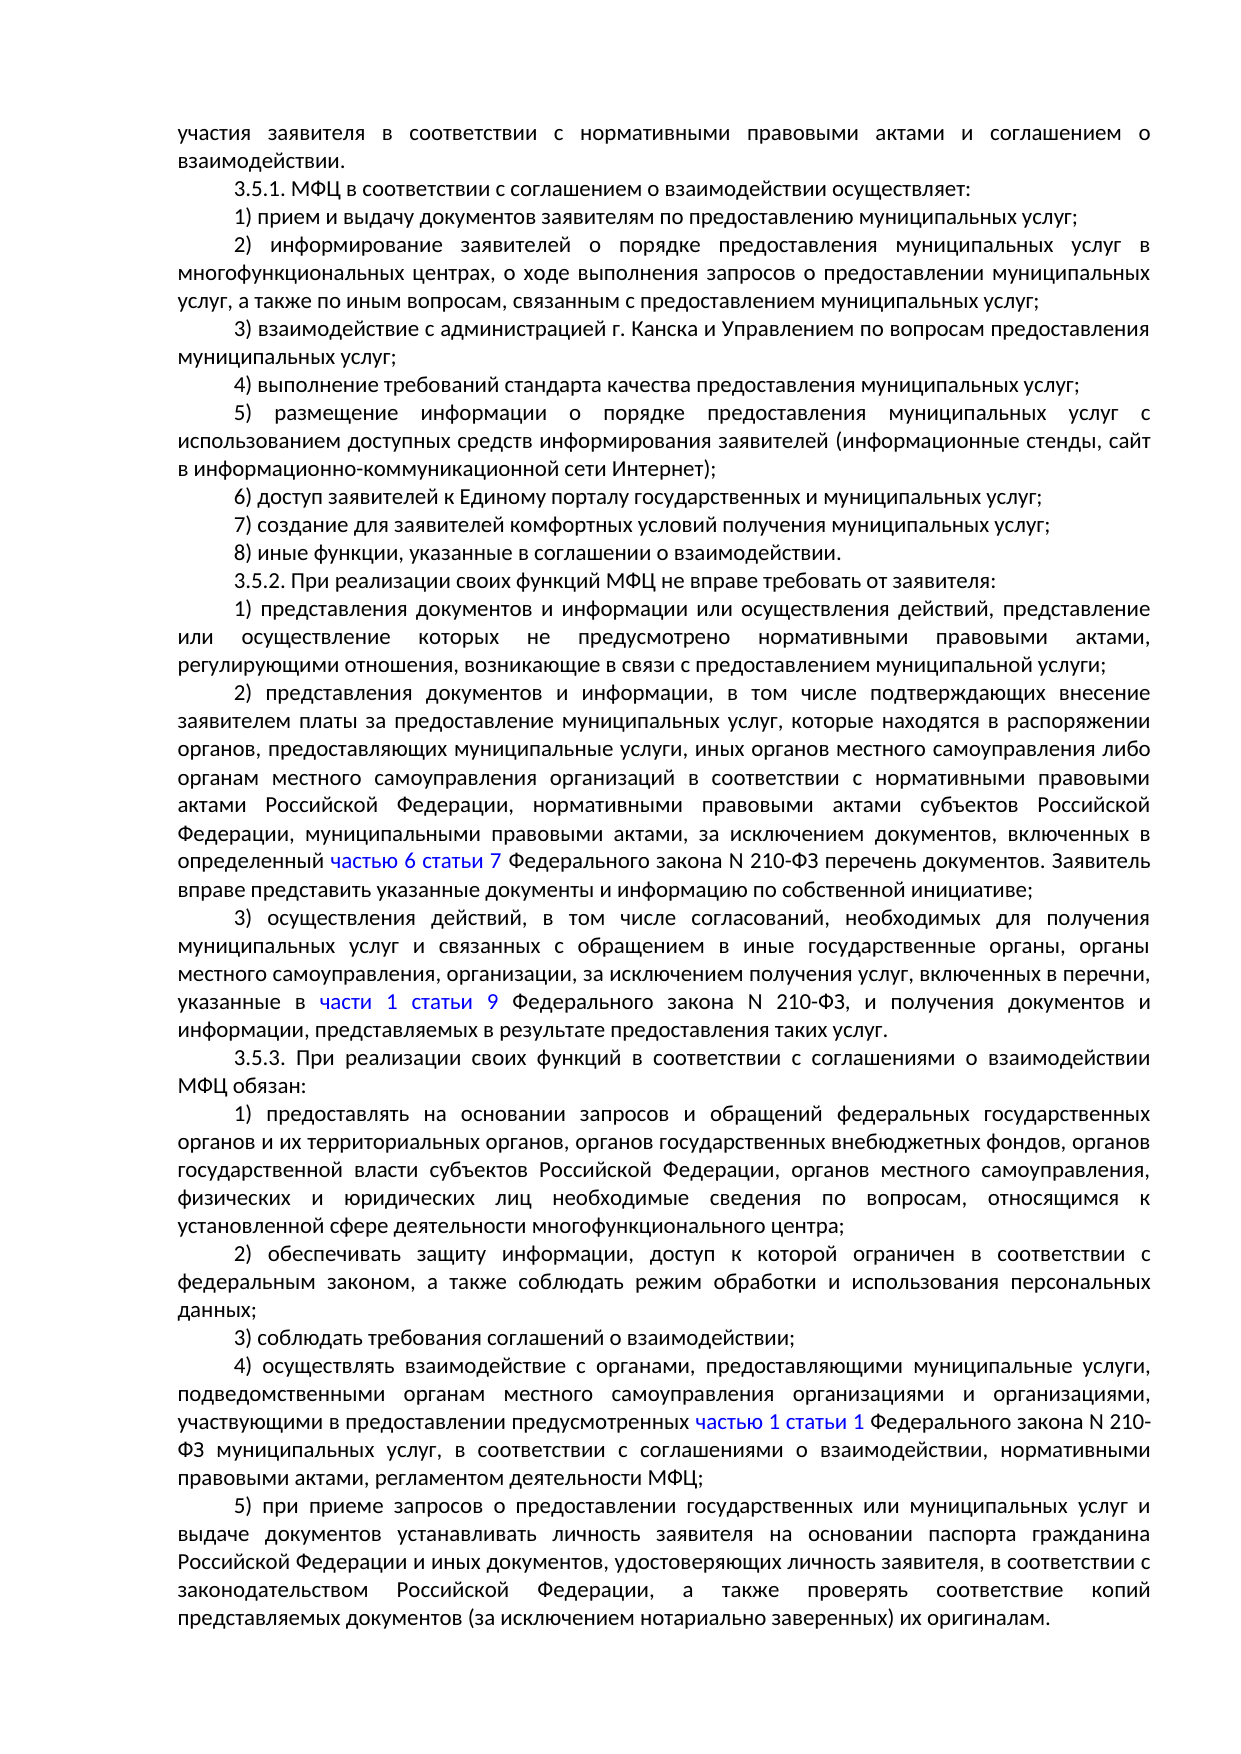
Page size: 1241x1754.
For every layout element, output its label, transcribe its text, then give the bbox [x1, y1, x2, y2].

text 2) представления документов и информации, в том числе подтверждающих внесение заявителем платы за предоставление муниципальных услуг, которые находятся в распоряжении органов, предоставляющих муниципальные услуги, иных органов местного самоуправления либо органам местного самоуправления организаций в соответствии с нормативными правовыми актами Российской Федерации, нормативными правовыми актами субъектов Российской Федерации, муниципальными правовыми актами, за исключением документов, включенных в определенный частью 6 статьи 7 Федерального закона N 210-ФЗ перечень документов. Заявитель вправе представить указанные документы и информацию по собственной инициативе; [177, 678, 1152, 903]
text 1) представления документов и информации или осуществления действий, представление или осуществление которых не предусмотрено нормативными правовыми актами, регулирующими отношения, возникающие в связи с предоставлением муниципальной услуги; [177, 594, 1152, 678]
text 3) взаимодействие с администрацией г. Канска и Управлением по вопросам предоставления муниципальных услуг; [177, 314, 1152, 370]
text 3.5.2. При реализации своих функций МФЦ не вправе требовать от заявителя: [177, 566, 1152, 594]
text 4) осуществлять взаимодействие с органами, предоставляющими муниципальные услуги, подведомственными органам местного самоуправления организациями и организациями, участвующими в предоставлении предусмотренных частью 1 статьи 1 Федерального закона N 210-ФЗ муниципальных услуг, в соответствии с соглашениями о взаимодействии, нормативными правовыми актами, регламентом деятельности МФЦ; [177, 1351, 1152, 1491]
text 1) предоставлять на основании запросов и обращений федеральных государственных органов и их территориальных органов, органов государственных внебюджетных фондов, органов государственной власти субъектов Российской Федерации, органов местного самоуправления, физических и юридических лиц необходимые сведения по вопросам, относящимся к установленной сфере деятельности многофункционального центра; [177, 1099, 1152, 1239]
text 7) создание для заявителей комфортных условий получения муниципальных услуг; [177, 510, 1152, 538]
text 6) доступ заявителей к Единому порталу государственных и муниципальных услуг; [177, 482, 1152, 510]
text 1) прием и выдачу документов заявителям по предоставлению муниципальных услуг; [177, 202, 1152, 230]
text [177, 118, 1152, 174]
text 2) информирование заявителей о порядке предоставления муниципальных услуг в многофункциональных центрах, о ходе выполнения запросов о предоставлении муниципальных услуг, а также по иным вопросам, связанным с предоставлением муниципальных услуг; [177, 230, 1152, 314]
text 3.5.1. МФЦ в соответствии с соглашением о взаимодействии осуществляет: [177, 174, 1152, 202]
text 3) соблюдать требования соглашений о взаимодействии; [177, 1323, 1152, 1351]
text 3) осуществления действий, в том числе согласований, необходимых для получения муниципальных услуг и связанных с обращением в иные государственные органы, органы местного самоуправления, организации, за исключением получения услуг, включенных в перечни, указанные в части 1 статьи 9 Федерального закона N 210-ФЗ, и получения документов и информации, представляемых в результате предоставления таких услуг. [177, 903, 1152, 1043]
text 3.5.3. При реализации своих функций в соответствии с соглашениями о взаимодействии МФЦ обязан: [177, 1043, 1152, 1099]
text 8) иные функции, указанные в соглашении о взаимодействии. [177, 538, 1152, 566]
text 5) при приеме запросов о предоставлении государственных или муниципальных услуг и выдаче документов устанавливать личность заявителя на основании паспорта гражданина Российской Федерации и иных документов, удостоверяющих личность заявителя, в соответствии с законодательством Российской Федерации, а также проверять соответствие копий представляемых документов (за исключением нотариально заверенных) их оригиналам. [177, 1491, 1152, 1631]
text 5) размещение информации о порядке предоставления муниципальных услуг с использованием доступных средств информирования заявителей (информационные стенды, сайт в информационно-коммуникационной сети Интернет); [177, 398, 1152, 482]
text 2) обеспечивать защиту информации, доступ к которой ограничен в соответствии с федеральным законом, а также соблюдать режим обработки и использования персональных данных; [177, 1239, 1152, 1323]
text 4) выполнение требований стандарта качества предоставления муниципальных услуг; [177, 370, 1152, 398]
